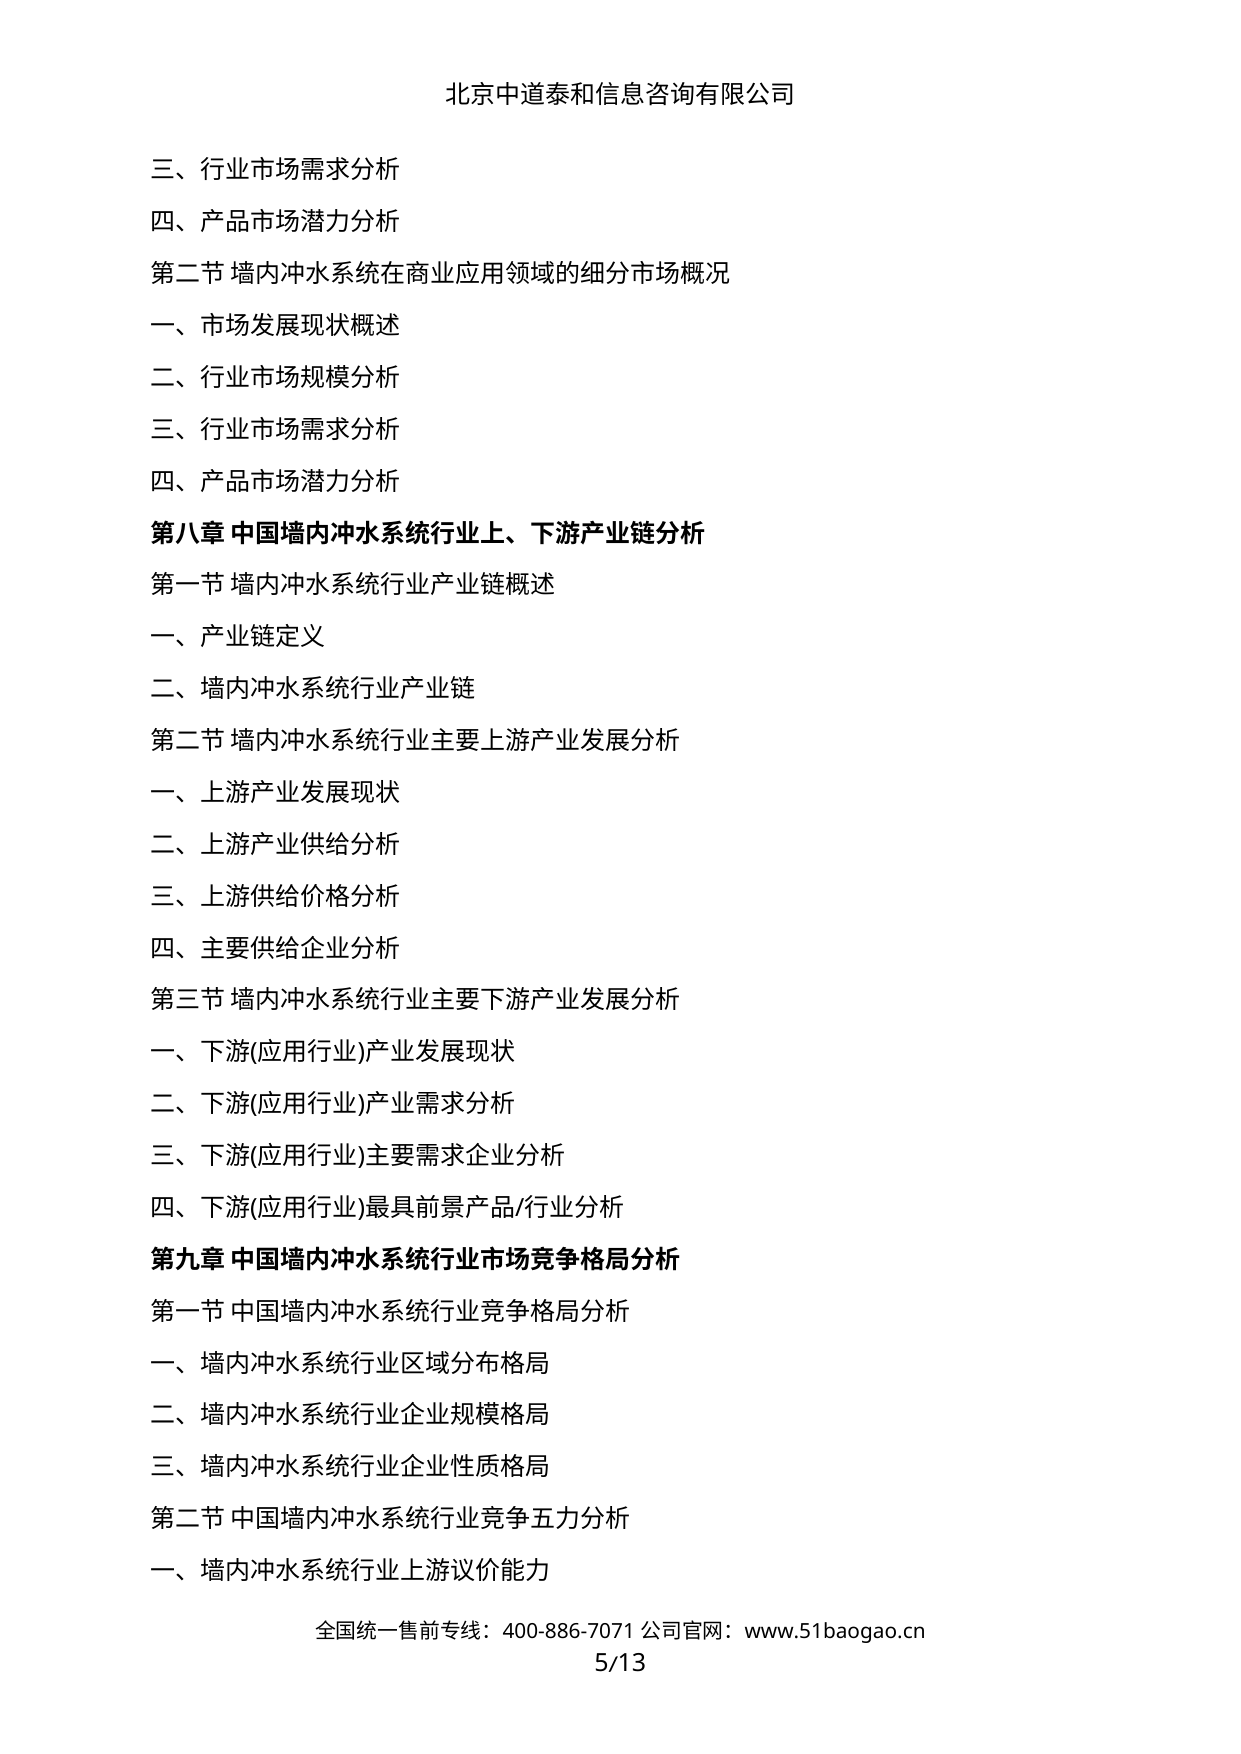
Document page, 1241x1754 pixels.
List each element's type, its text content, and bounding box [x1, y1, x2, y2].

text 第二节 墙内冲水系统在商业应用领域的细分市场概况 [150, 254, 1090, 290]
text 第一节 墙内冲水系统行业产业链概述 [150, 565, 1090, 601]
text 一、墙内冲水系统行业上游议价能力 [150, 1551, 1090, 1587]
text 一、下游(应用行业)产业发展现状 [150, 1032, 1090, 1068]
text 一、市场发展现状概述 [150, 306, 1090, 342]
text 三、行业市场需求分析 [150, 150, 1090, 186]
text 四、产品市场潜力分析 [150, 461, 1090, 497]
text 第二节 墙内冲水系统行业主要上游产业发展分析 [150, 721, 1090, 757]
text 二、行业市场规模分析 [150, 357, 1090, 394]
text 一、墙内冲水系统行业区域分布格局 [150, 1343, 1090, 1379]
text 第三节 墙内冲水系统行业主要下游产业发展分析 [150, 980, 1090, 1016]
text 三、墙内冲水系统行业企业性质格局 [150, 1447, 1090, 1483]
text 第一节 中国墙内冲水系统行业竞争格局分析 [150, 1291, 1090, 1327]
text 二、上游产业供给分析 [150, 824, 1090, 861]
text 一、产业链定义 [150, 617, 1090, 653]
text 二、墙内冲水系统行业企业规模格局 [150, 1395, 1090, 1431]
text 四、下游(应用行业)最具前景产品/行业分析 [150, 1187, 1090, 1224]
text 第九章 中国墙内冲水系统行业市场竞争格局分析 [150, 1239, 1090, 1276]
text 三、下游(应用行业)主要需求企业分析 [150, 1136, 1090, 1172]
text 第八章 中国墙内冲水系统行业上、下游产业链分析 [150, 513, 1090, 549]
text 四、产品市场潜力分析 [150, 202, 1090, 238]
text 四、主要供给企业分析 [150, 928, 1090, 964]
text 二、下游(应用行业)产业需求分析 [150, 1084, 1090, 1120]
text 三、行业市场需求分析 [150, 409, 1090, 446]
text 二、墙内冲水系统行业产业链 [150, 669, 1090, 705]
text 三、上游供给价格分析 [150, 876, 1090, 912]
text 第二节 中国墙内冲水系统行业竞争五力分析 [150, 1499, 1090, 1535]
text 一、上游产业发展现状 [150, 772, 1090, 809]
